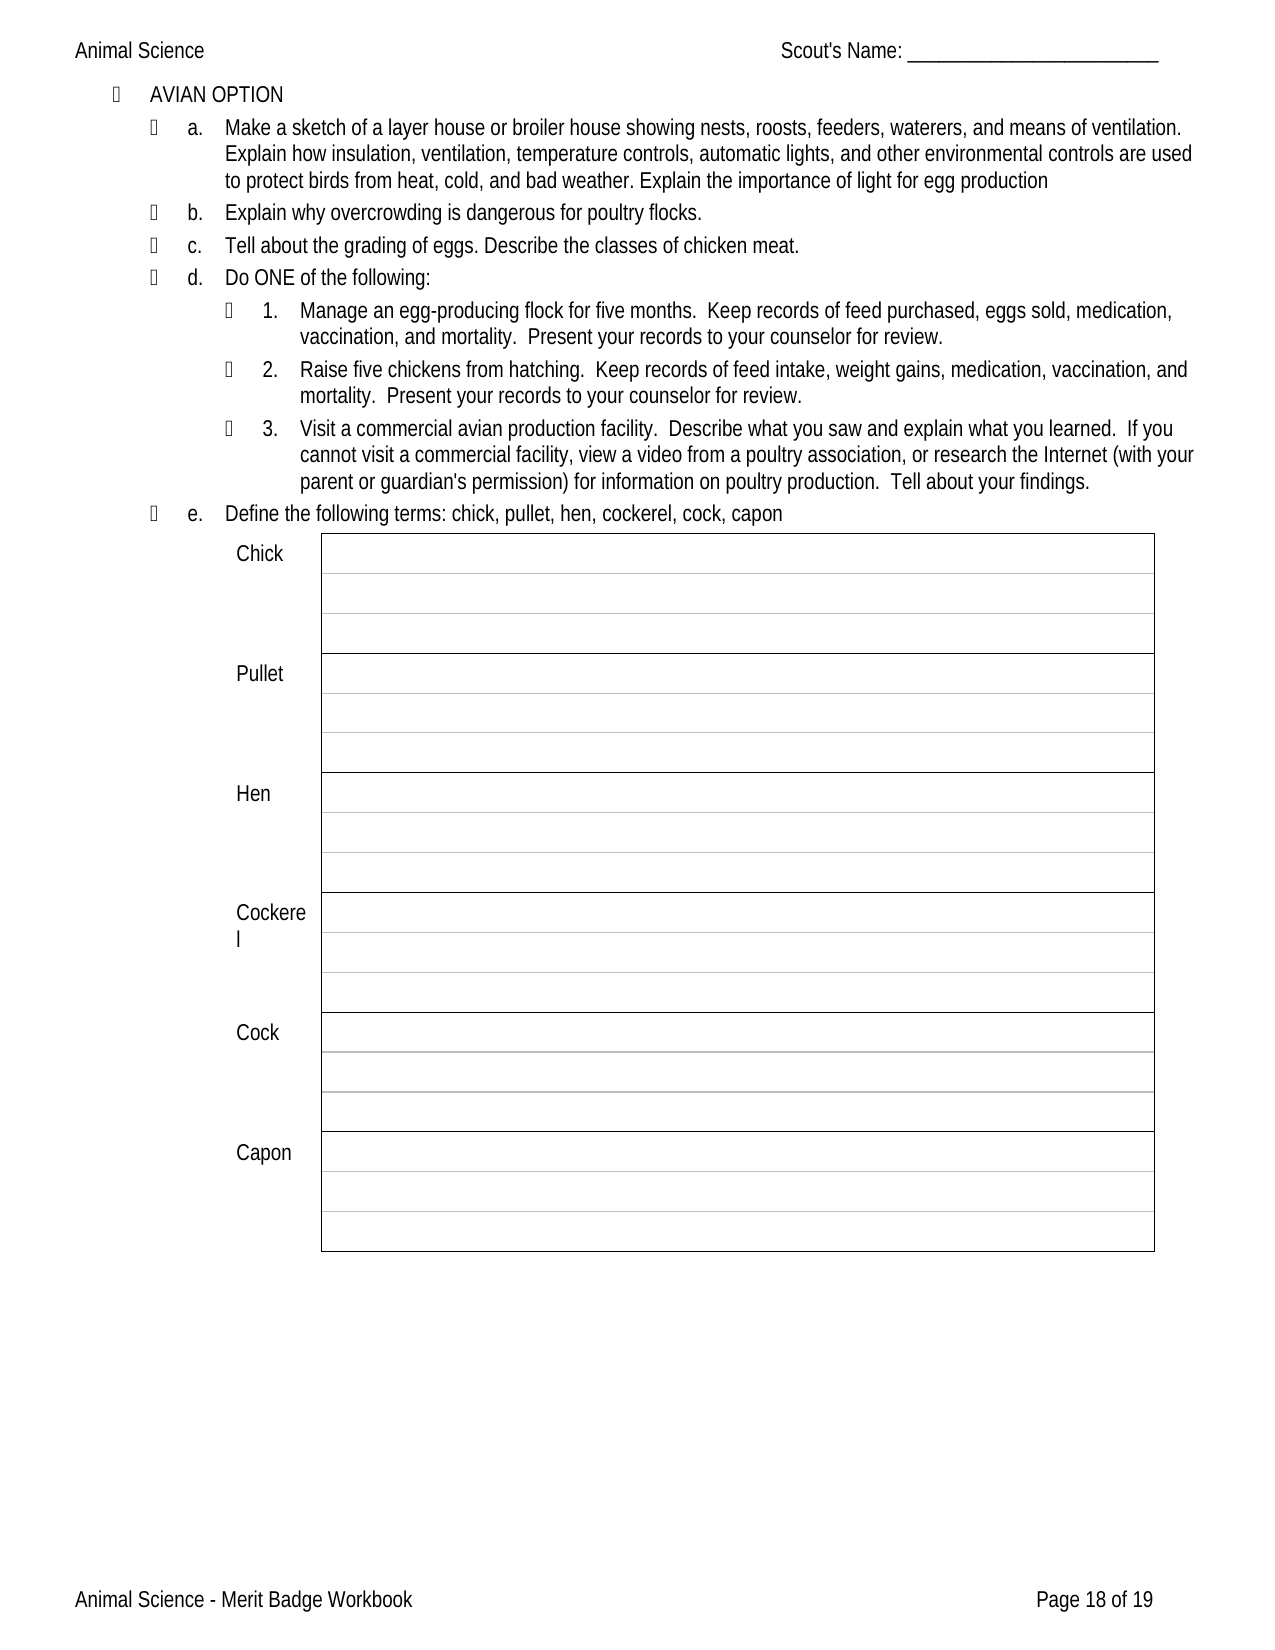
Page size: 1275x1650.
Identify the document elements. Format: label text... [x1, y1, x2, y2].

text 1. Manage an egg-producing flock for five months. Keep records of feed purchased, eggs sold, medication, vaccination, and mortality. Present your records to your counselor for review. [225, 297, 1200, 350]
table_cell Pullet [225, 653, 321, 772]
table_cell [322, 933, 1154, 972]
table_cell [322, 813, 1154, 852]
table_cell [322, 1013, 1154, 1051]
table_header Chick [225, 533, 321, 652]
table_cell [322, 694, 1154, 732]
text AVIAN OPTION [112, 81, 1200, 108]
table_cell [322, 654, 1154, 692]
table_cell [322, 853, 1154, 892]
table_cell [322, 733, 1154, 772]
text e. Define the following terms: chick, pullet, hen, cockerel, cock, capon [150, 500, 1200, 527]
table_cell [322, 1053, 1154, 1091]
table_cell [322, 773, 1154, 812]
table_cell Hen [225, 772, 321, 892]
table_header [322, 534, 1154, 573]
text c. Tell about the grading of eggs. Describe the classes of chicken meat. [150, 232, 1200, 258]
table_cell Cockerel [225, 892, 321, 1012]
table_cell Cock [225, 1012, 321, 1131]
table_cell [322, 1172, 1154, 1211]
text a. Make a sketch of a layer house or broiler house showing nests, roosts, feeders, waterers, and means of ventilation. Explain how insulation, ventilation, temperature controls, automatic lights, and other environmental controls are used to protect birds from heat, cold, and bad weather. Explain the importance of light for egg production [150, 114, 1200, 193]
text d. Do ONE of the following: [150, 264, 1200, 291]
table_cell [322, 1132, 1154, 1171]
table_cell Capon [225, 1131, 321, 1251]
table_cell [322, 614, 1154, 652]
table_cell [322, 1212, 1154, 1251]
table_cell [322, 973, 1154, 1012]
table_cell [322, 893, 1154, 932]
text 3. Visit a commercial avian production facility. Describe what you saw and explain what you learned. If you cannot visit a commercial facility, view a video from a poultry association, or research the Internet (with your parent or guardian's permission) for information on poultry production. Tell about your findings. [225, 415, 1200, 494]
text 2. Raise five chickens from hatching. Keep records of feed intake, weight gains, medication, vaccination, and mortality. Present your records to your counselor for review. [225, 356, 1200, 409]
text b. Explain why overcrowding is dangerous for poultry flocks. [150, 199, 1200, 226]
table_cell [322, 574, 1154, 613]
table_cell [322, 1093, 1154, 1131]
